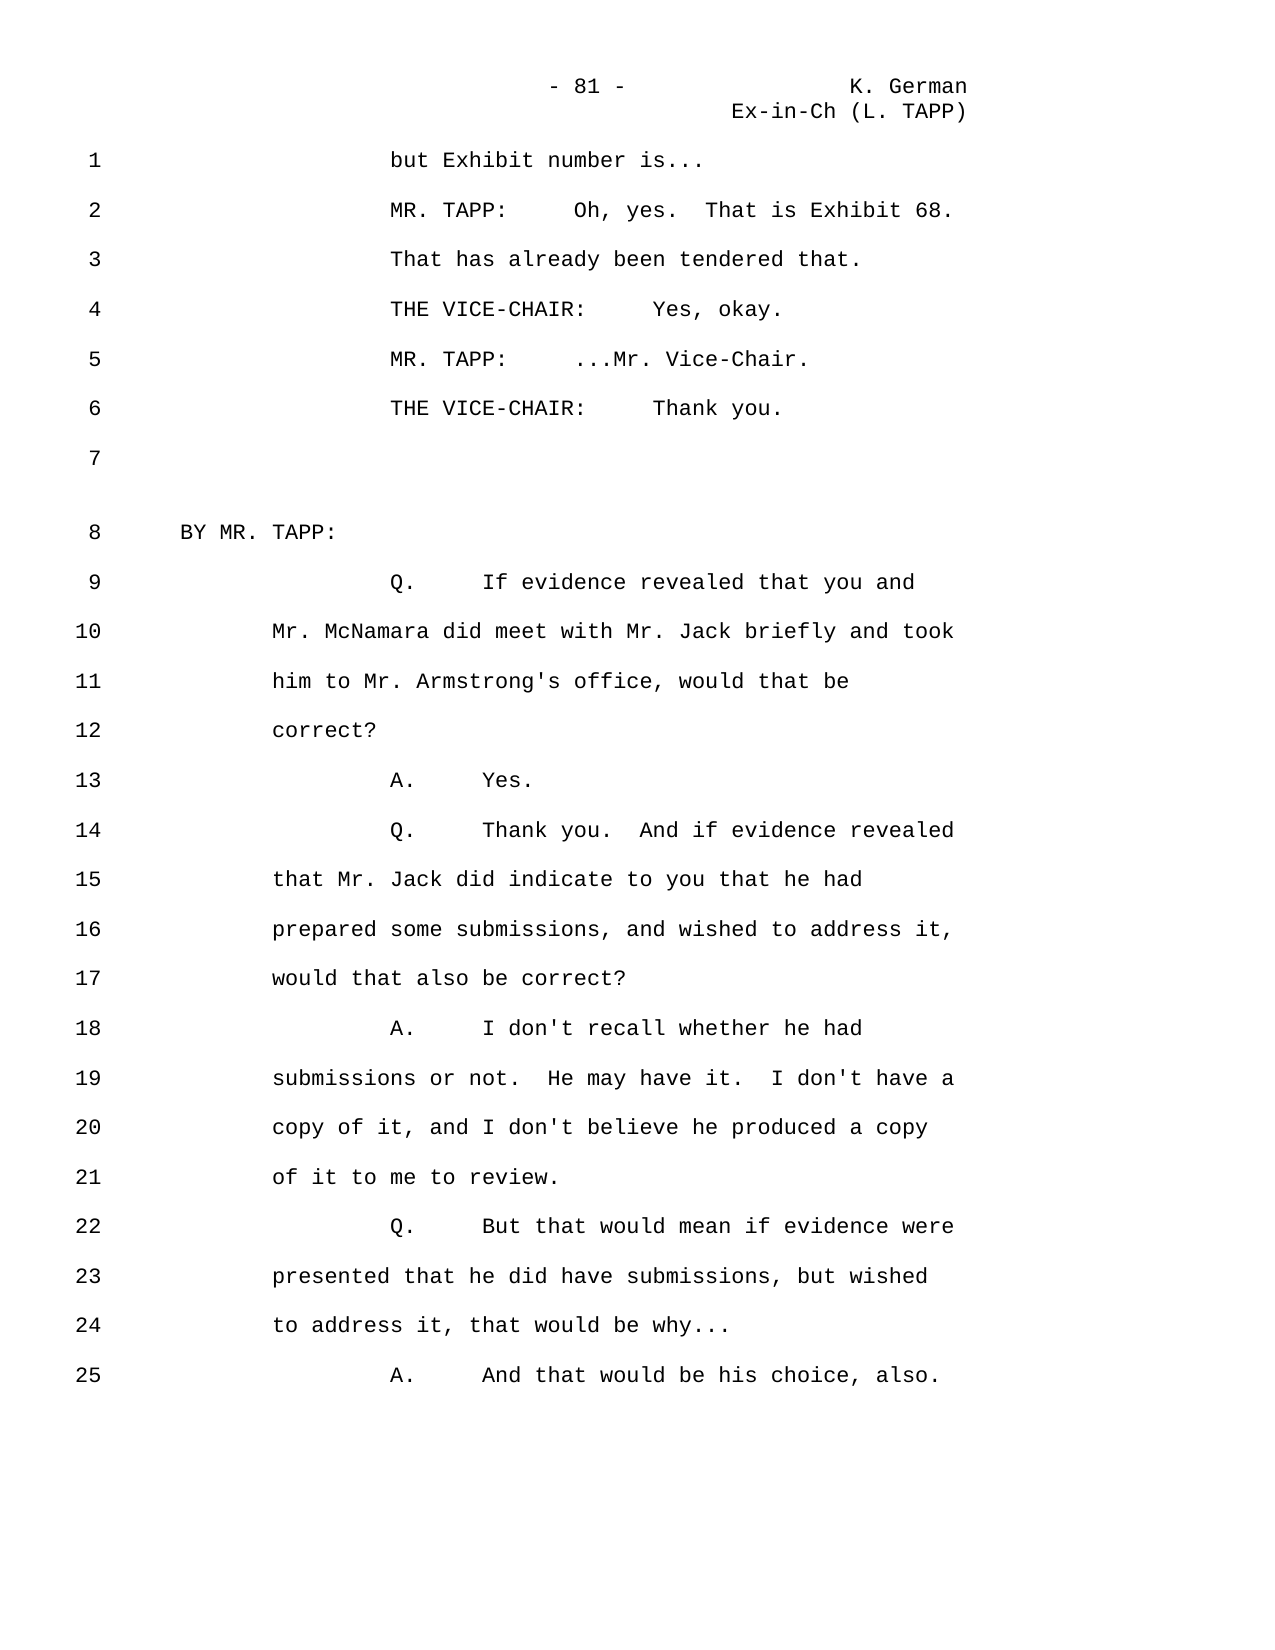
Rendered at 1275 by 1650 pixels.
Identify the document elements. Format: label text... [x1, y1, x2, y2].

text 1 but Exhibit number is... [75, 149, 1200, 174]
text 7 [75, 447, 1200, 472]
text 24 to address it, that would be why... [75, 1314, 1200, 1339]
text 18 A. I don't recall whether he had [75, 1017, 1200, 1042]
text 10 Mr. McNamara did meet with Mr. Jack briefly and took [75, 620, 1200, 645]
text 11 him to Mr. Armstrong's office, would that be [75, 670, 1200, 695]
text 9 Q. If evidence revealed that you and [75, 571, 1200, 596]
text 15 that Mr. Jack did indicate to you that he had [75, 868, 1200, 893]
text 3 That has already been tendered that. [75, 248, 1200, 273]
text 2 MR. TAPP: Oh, yes. That is Exhibit 68. [75, 199, 1200, 224]
text 20 copy of it, and I don't believe he produced a copy [75, 1116, 1200, 1141]
text 19 submissions or not. He may have it. I don't have a [75, 1067, 1200, 1091]
text 12 correct? [75, 719, 1200, 744]
text 4 THE VICE-CHAIR: Yes, okay. [75, 298, 1200, 323]
text 17 would that also be correct? [75, 967, 1200, 992]
text 21 of it to me to review. [75, 1166, 1200, 1191]
text - 81 - K. German [75, 75, 1200, 100]
text 5 MR. TAPP: ...Mr. Vice-Chair. [75, 348, 1200, 372]
text 25 A. And that would be his choice, also. [75, 1364, 1200, 1389]
text 23 presented that he did have submissions, but wished [75, 1265, 1200, 1290]
text 16 prepared some submissions, and wished to address it, [75, 918, 1200, 943]
text 8 BY MR. TAPP: [75, 521, 1200, 546]
text Ex-in-Ch (L. TAPP) [75, 100, 1200, 124]
text 13 A. Yes. [75, 769, 1200, 794]
text 6 THE VICE-CHAIR: Thank you. [75, 397, 1200, 422]
text 14 Q. Thank you. And if evidence revealed [75, 819, 1200, 843]
text 22 Q. But that would mean if evidence were [75, 1215, 1200, 1240]
